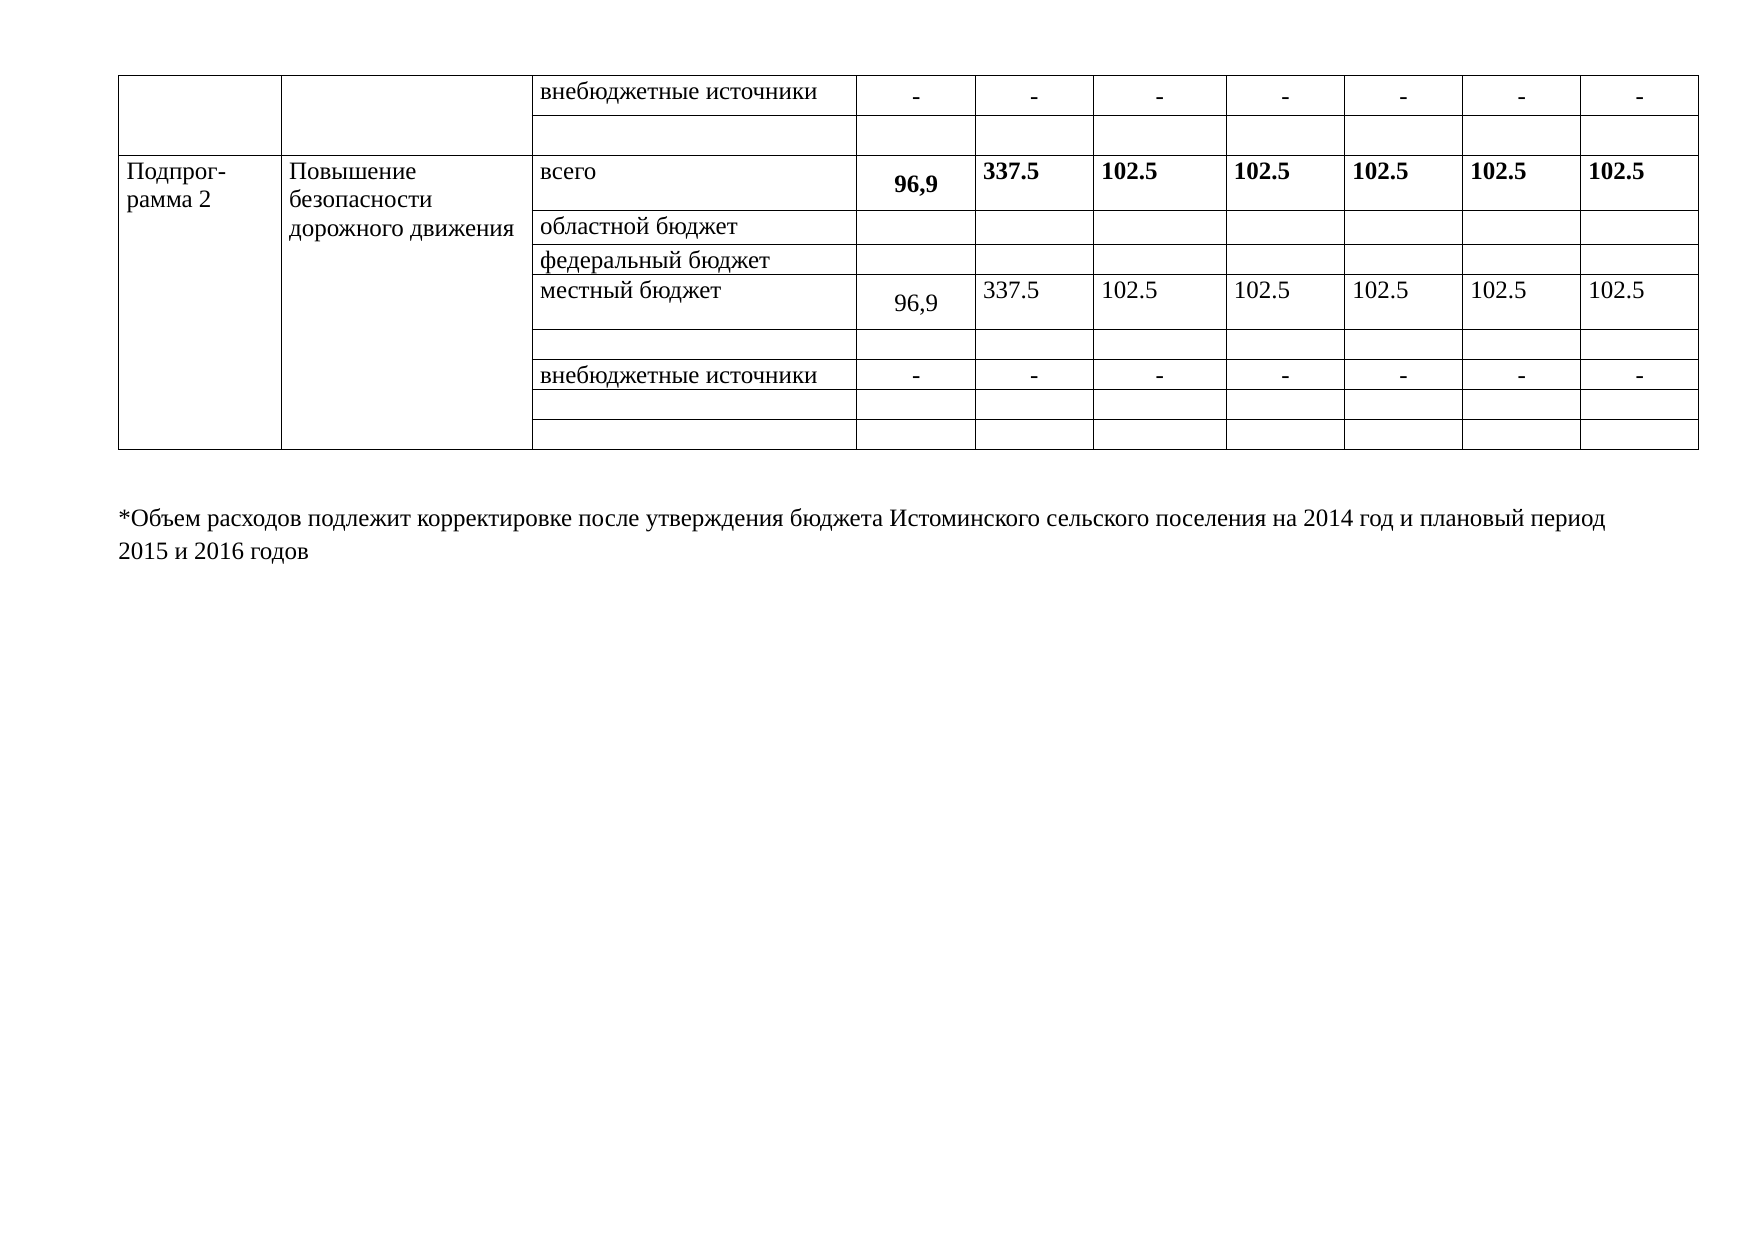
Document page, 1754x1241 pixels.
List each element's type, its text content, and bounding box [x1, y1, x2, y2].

table_cell местный бюджет [533, 275, 856, 329]
table_cell [1094, 420, 1226, 448]
table_cell [1581, 245, 1698, 274]
table_cell 102.5 [1581, 275, 1698, 329]
table_cell 102.5 [1094, 156, 1226, 210]
table_cell [857, 390, 975, 419]
table_cell всего [533, 156, 856, 210]
table_cell 102.5 [1345, 156, 1462, 210]
table_cell [976, 245, 1093, 274]
table_cell [1581, 330, 1698, 359]
table_cell [1227, 211, 1344, 244]
table_cell [1463, 330, 1580, 359]
table_cell внебюджетные источники [533, 76, 856, 115]
table_cell [857, 211, 975, 244]
table_cell - [1227, 360, 1344, 389]
table_cell [1094, 116, 1226, 155]
table_cell - [857, 76, 975, 115]
table_cell [533, 330, 856, 359]
table_cell [1345, 211, 1462, 244]
table_cell - [1094, 76, 1226, 115]
table_cell - [857, 360, 975, 389]
table_cell [1463, 211, 1580, 244]
table_cell [1345, 330, 1462, 359]
table_cell [1463, 245, 1580, 274]
table_cell [533, 116, 856, 155]
table_cell [976, 211, 1093, 244]
table_cell [1463, 390, 1580, 419]
table_cell - [1227, 76, 1344, 115]
table_cell - [1463, 76, 1580, 115]
table_cell [1094, 245, 1226, 274]
table_cell - [976, 360, 1093, 389]
table_cell внебюджетные источники [533, 360, 856, 389]
table_cell [976, 330, 1093, 359]
table_cell [1227, 390, 1344, 419]
table_cell - [1463, 360, 1580, 389]
table_cell 102.5 [1581, 156, 1698, 210]
table_cell [1227, 330, 1344, 359]
table_cell [1227, 245, 1344, 274]
table_cell - [1581, 360, 1698, 389]
table_cell 337.5 [976, 275, 1093, 329]
text *Объем расходов подлежит корректировке после утверждения бюджета Истоминского сельского поселения на 2014 год и плановый период 2015 и 2016 годов [118, 503, 1636, 565]
table_cell [1463, 116, 1580, 155]
table_cell 96,9 [857, 156, 975, 210]
table_cell - [1581, 76, 1698, 115]
table_cell [976, 390, 1093, 419]
table_cell 102.5 [1094, 275, 1226, 329]
table_cell [1227, 116, 1344, 155]
table_cell [1345, 245, 1462, 274]
table_cell Подпрог-рамма 2 [119, 156, 281, 419]
table_cell Повышение безопасности дорожного движения [282, 156, 532, 419]
table_cell [533, 390, 856, 419]
table_cell [1094, 211, 1226, 244]
table_cell 102.5 [1345, 275, 1462, 329]
table_cell 337.5 [976, 156, 1093, 210]
table_cell [1581, 211, 1698, 244]
table_cell [1463, 420, 1580, 448]
table_cell [1581, 420, 1698, 448]
table_cell - [976, 76, 1093, 115]
table_cell - [1345, 360, 1462, 389]
table_cell [857, 245, 975, 274]
table_cell [1227, 420, 1344, 448]
table_cell [533, 420, 856, 448]
table_cell 102.5 [1463, 275, 1580, 329]
table_cell [1094, 390, 1226, 419]
table_cell 102.5 [1227, 275, 1344, 329]
table_cell [1345, 390, 1462, 419]
table_cell областной бюджет [533, 211, 856, 244]
table_cell - [1094, 360, 1226, 389]
table_cell [1345, 116, 1462, 155]
table_cell [1581, 390, 1698, 419]
table_cell федеральный бюджет [533, 245, 856, 274]
table_cell [857, 116, 975, 155]
table_cell 96,9 [857, 275, 975, 329]
table_cell [119, 419, 281, 448]
table_cell [1094, 330, 1226, 359]
table_cell - [1345, 76, 1462, 115]
table_cell [282, 419, 532, 448]
table_cell 102.5 [1227, 156, 1344, 210]
table_cell 102.5 [1463, 156, 1580, 210]
table_cell [1345, 420, 1462, 448]
table_cell [976, 116, 1093, 155]
table_cell [857, 420, 975, 448]
table_cell [976, 420, 1093, 448]
table_cell [857, 330, 975, 359]
table_cell [1581, 116, 1698, 155]
